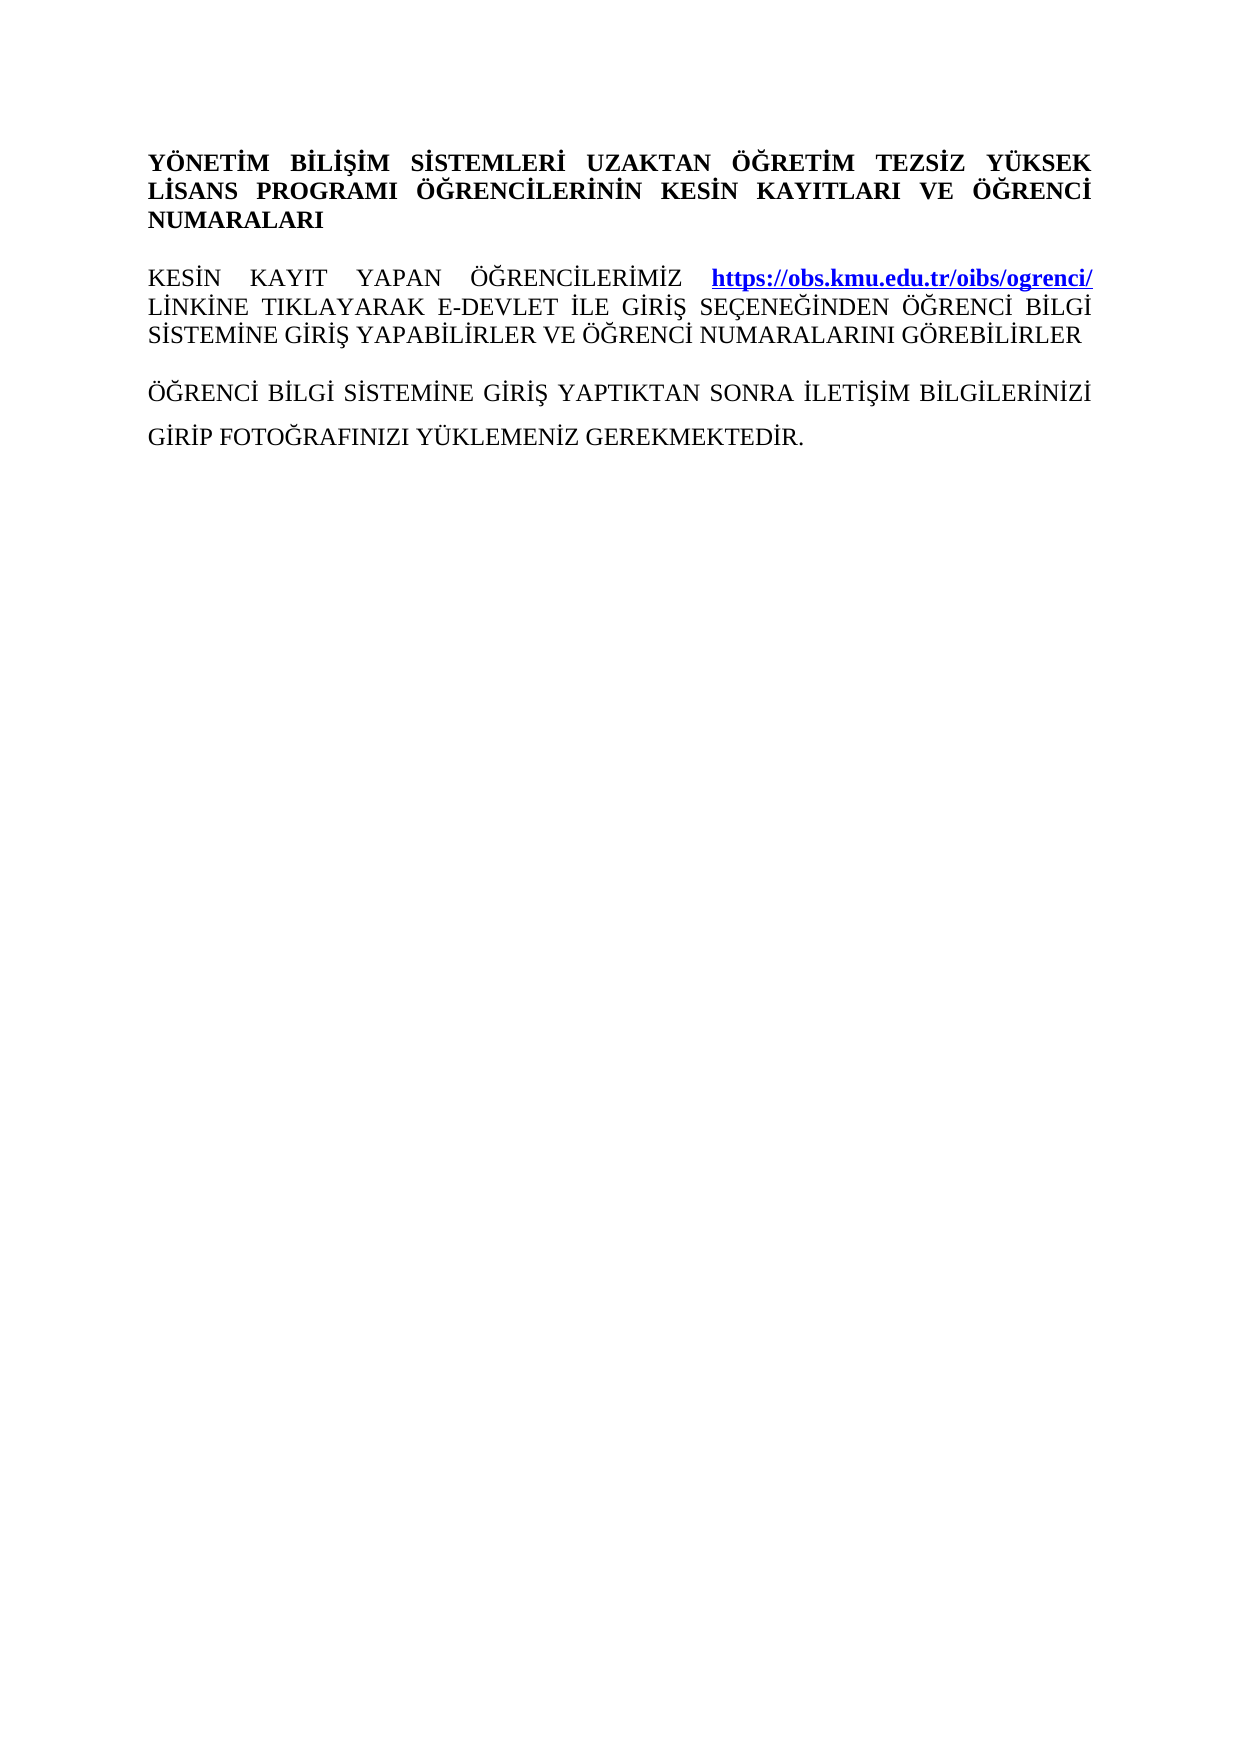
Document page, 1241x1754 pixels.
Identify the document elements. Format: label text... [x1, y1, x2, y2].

text ÖĞRENCİ BİLGİ SİSTEMİNE GİRİŞ YAPTIKTAN SONRA İLETİŞİM BİLGİLERİNİZİ GİRİP FOTOĞRAFINIZI YÜKLEMENİZ GEREKMEKTEDİR. [148, 378, 1093, 450]
text YÖNETİM BİLİŞİM SİSTEMLERİ UZAKTAN ÖĞRETİM TEZSİZ YÜKSEK LİSANS PROGRAMI ÖĞRENCİLERİNİN KESİN KAYITLARI VE ÖĞRENCİ NUMARALARI [148, 148, 1093, 234]
text KESİN KAYIT YAPAN ÖĞRENCİLERİMİZ https://obs.kmu.edu.tr/oibs/ogrenci/ LİNKİNE TIKLAYARAK E-DEVLET İLE GİRİŞ SEÇENEĞİNDEN ÖĞRENCİ BİLGİ SİSTEMİNE GİRİŞ YAPABİLİRLER VE ÖĞRENCİ NUMARALARINI GÖREBİLİRLER [148, 263, 1093, 349]
